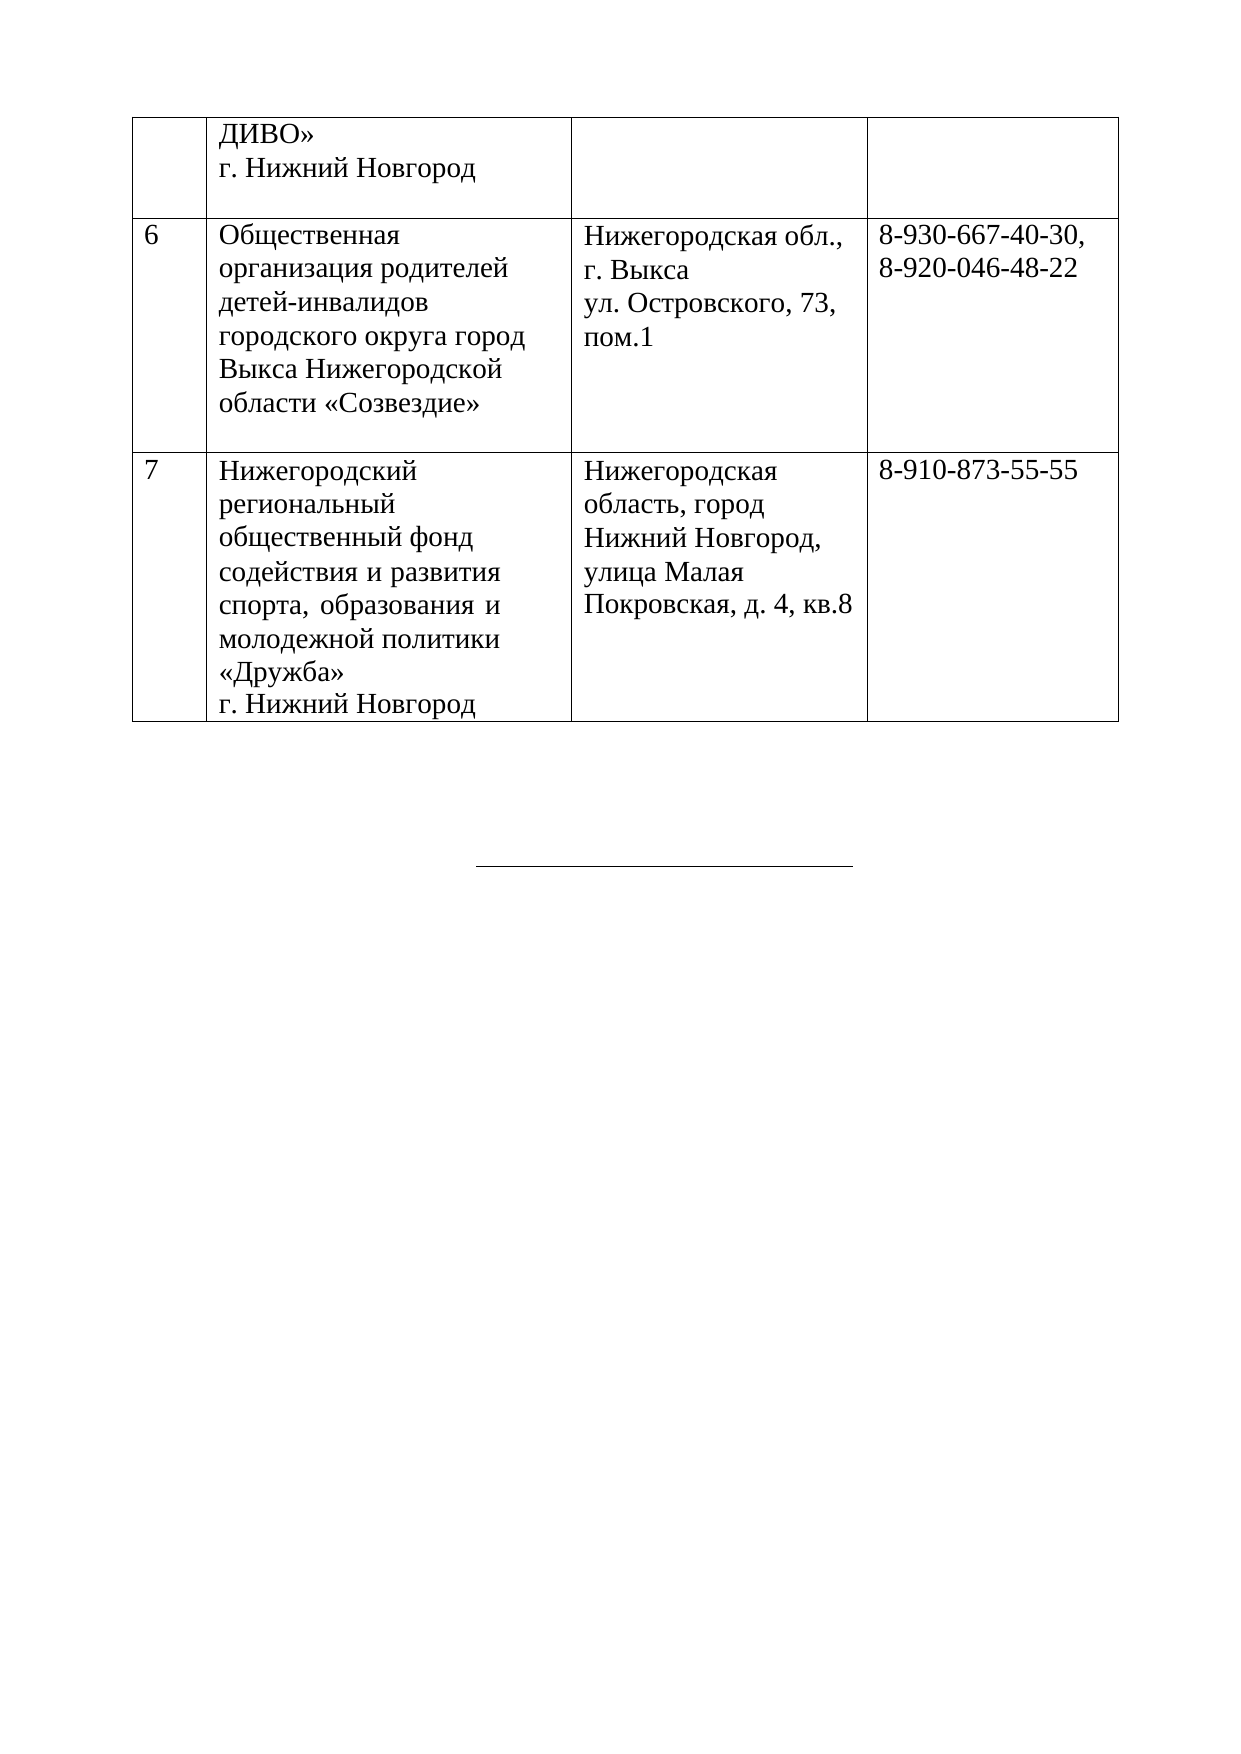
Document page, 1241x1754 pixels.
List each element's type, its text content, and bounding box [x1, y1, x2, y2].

table_header [868, 118, 1118, 217]
table_cell Нижегородская обл., г. Выкса ул. Островского, 73, пом.1 [572, 219, 867, 452]
table_cell 7 [133, 453, 206, 721]
table_cell 8-910-873-55-55 [868, 453, 1118, 721]
table_cell Общественная организация родителей детей-инвалидов городского округа город Выкса Нижегородской области «Созвездие» [207, 219, 571, 452]
table_cell 8-930-667-40-30, 8-920-046-48-22 [868, 219, 1118, 452]
table_cell Нижегородская область, город Нижний Новгород, улица Малая Покровская, д. 4, кв.8 [572, 453, 867, 721]
table_header [572, 118, 867, 217]
table_cell 6 [133, 219, 206, 452]
table_header [133, 118, 206, 217]
table_header ДИВО» г. Нижний Новгород [207, 118, 571, 217]
table_cell Нижегородский региональный общественный фонд содействия и развития спорта, образования и молодежной политики «Дружба» г. Нижний Новгород [207, 453, 571, 721]
